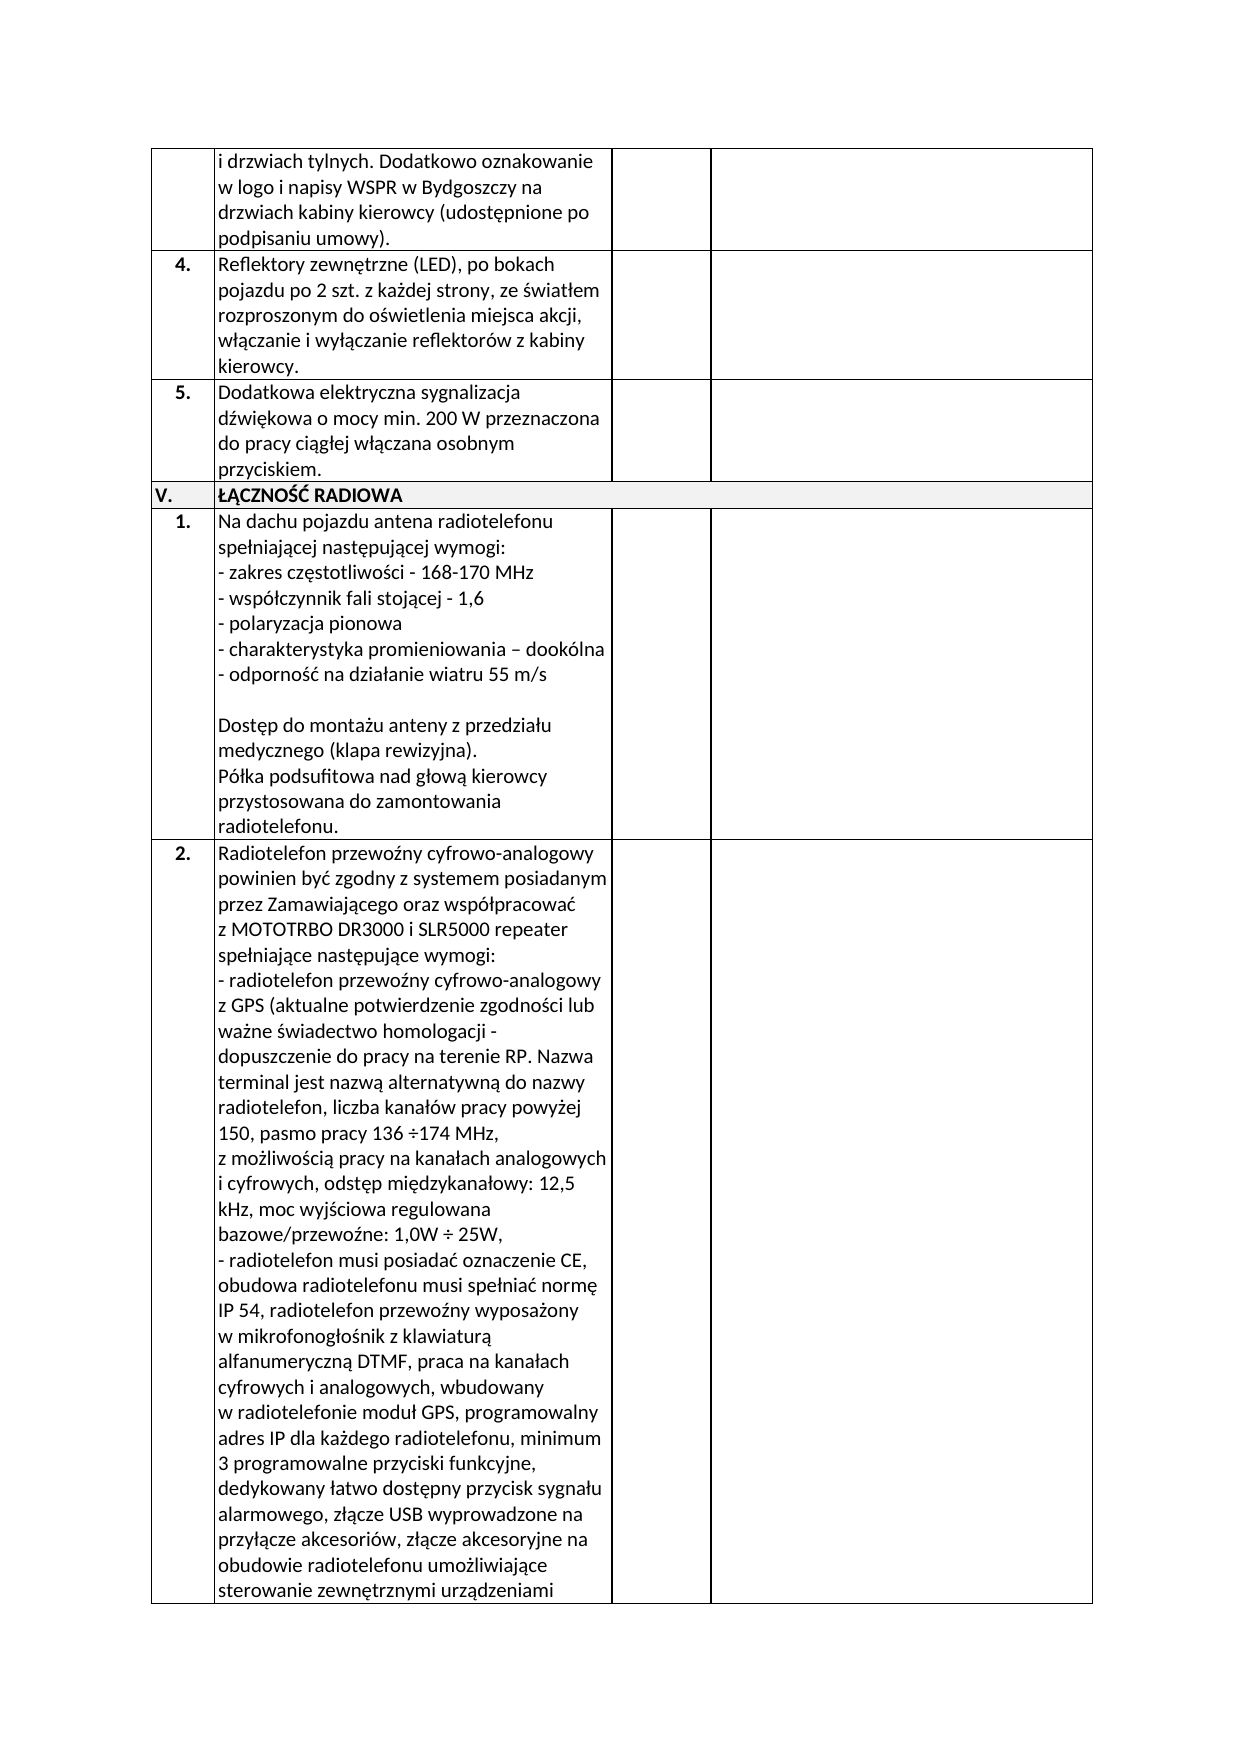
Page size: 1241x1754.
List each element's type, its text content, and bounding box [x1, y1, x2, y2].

table_cell 5. [152, 380, 214, 481]
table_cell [215, 149, 611, 250]
table_cell Dodatkowa elektryczna sygnalizacja dźwiękowa o mocy min. 200 W przeznaczona do pracy ciągłej włączana osobnym przyciskiem. [215, 380, 611, 481]
table_cell 3. [152, 149, 214, 250]
table_cell [712, 380, 1092, 481]
table_cell 1. [152, 509, 214, 839]
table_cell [215, 840, 611, 1603]
table_cell Na dachu pojazdu antena radiotelefonu spełniającej następującej wymogi: - zakres częstotliwości - 168-170 MHz - współczynnik fali stojącej - 1,6 - polaryzacja pionowa - charakterystyka promieniowania – dookólna - odporność na działanie wiatru 55 m/s Dostęp do montażu anteny z przedziału medycznego (klapa rewizyjna). Półka podsufitowa nad głową kierowcy przystosowana do zamontowania radiotelefonu. [215, 509, 611, 839]
table_cell [712, 149, 1092, 250]
table_cell [613, 380, 710, 481]
table_cell [712, 251, 1092, 378]
table_cell 4. [152, 251, 214, 378]
table_cell 2. [152, 840, 214, 1603]
table_cell [712, 509, 1092, 839]
table_cell [613, 840, 710, 1603]
table_cell [712, 840, 1092, 1603]
table_cell [613, 251, 710, 378]
table_cell [613, 149, 710, 250]
table_cell V. [152, 482, 214, 508]
table_cell [613, 509, 710, 839]
table_cell Reflektory zewnętrzne (LED), po bokach pojazdu po 2 szt. z każdej strony, ze światłem rozproszonym do oświetlenia miejsca akcji, włączanie i wyłączanie reflektorów z kabiny kierowcy. [215, 251, 611, 378]
table_cell ŁĄCZNOŚĆ RADIOWA [215, 482, 1092, 508]
